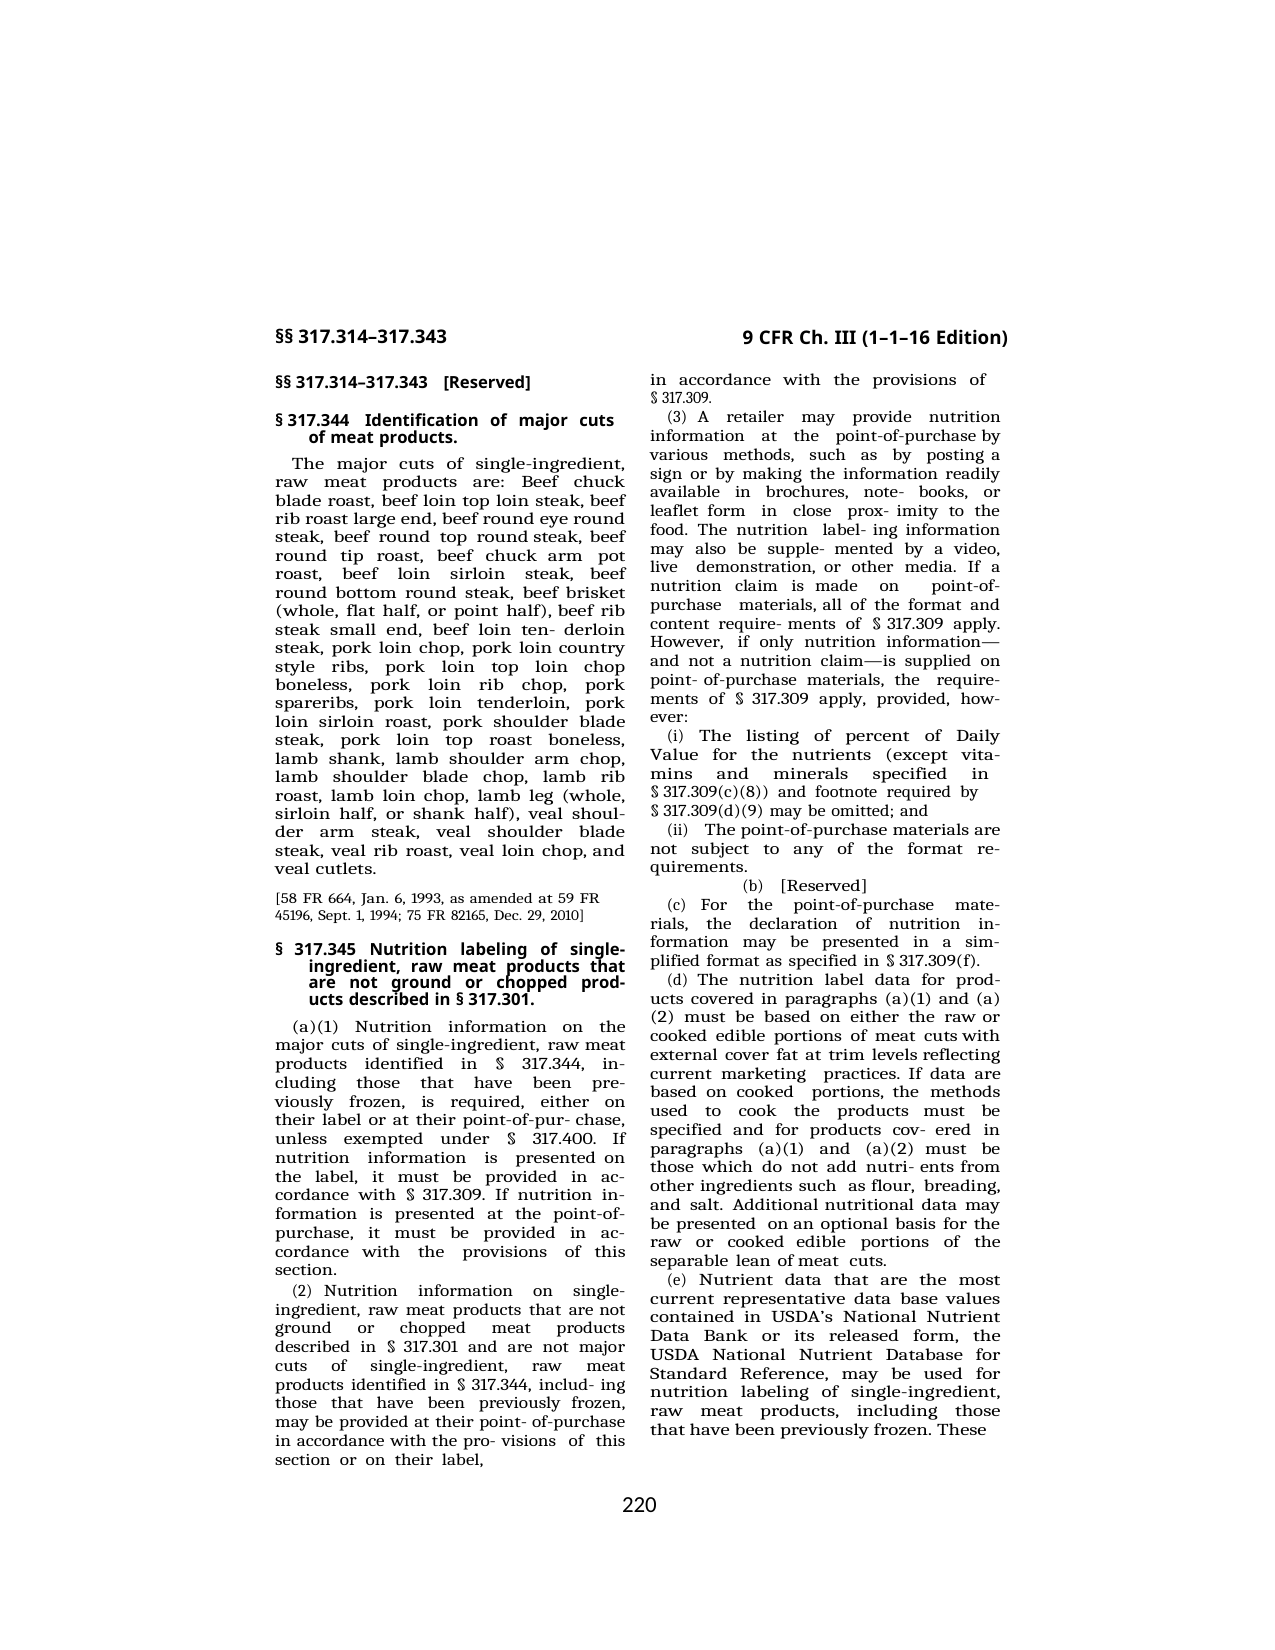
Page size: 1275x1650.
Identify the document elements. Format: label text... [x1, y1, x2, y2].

subtitle § 317.345 Nutrition labeling of single- ingredient, raw meat products that are not ground or chopped prod- ucts described in § 317.301. [275, 942, 625, 1009]
text 45196, Sept. 1, 1994; 75 FR 82165, Dec. 29, 2010] [275, 907, 625, 924]
list For the point-of-purchase mate- rials, the declaration of nutrition in- formation may be presented in a sim- plified format as specified in § 317.309(f). [650, 895, 1000, 970]
list Nutrient data that are the most current representative data base values contained in USDA’s National Nutrient Data Bank or its released form, the USDA National Nutrient Database for Standard Reference, may be used for nutrition labeling of single-ingredient, raw meat products, including those that have been previously frozen. These [650, 1270, 1000, 1439]
text § 317.309. [650, 389, 1013, 407]
text [58 FR 664, Jan. 6, 1993, as amended at 59 FR [275, 890, 625, 907]
text The major cuts of single-ingredient, raw meat products are: Beef chuck blade roast, beef loin top loin steak, beef rib roast large end, beef round eye round steak, beef round top round steak, beef round tip roast, beef chuck arm pot roast, beef loin sirloin steak, beef round bottom round steak, beef brisket (whole, flat half, or point half), beef rib steak small end, beef loin ten- derloin steak, pork loin chop, pork loin country style ribs, pork loin top loin chop boneless, pork loin rib chop, pork spareribs, pork loin tenderloin, pork loin sirloin roast, pork shoulder blade steak, pork loin top roast boneless, lamb shank, lamb shoulder arm chop, lamb shoulder blade chop, lamb rib roast, lamb loin chop, lamb leg (whole, sirloin half, or shank half), veal shoul- der arm steak, veal shoulder blade steak, veal rib roast, veal loin chop, and veal cutlets. [275, 455, 625, 879]
list The point-of-purchase materials are not subject to any of the format re- quirements. [650, 820, 1000, 877]
list Nutrition information on single- ingredient, raw meat products that are not ground or chopped meat products described in § 317.301 and are not major cuts of single-ingredient, raw meat products identified in § 317.344, includ- ing those that have been previously frozen, may be provided at their point- of-purchase in accordance with the pro- visions of this section or on their label, [275, 1281, 625, 1469]
text (a)(1) Nutrition information on the major cuts of single-ingredient, raw meat products identified in § 317.344, in- cluding those that have been pre- viously frozen, is required, either on their label or at their point-of-pur- chase, unless exempted under § 317.400. If nutrition information is presented on the label, it must be provided in ac- cordance with § 317.309. If nutrition in- formation is presented at the point-of- purchase, it must be provided in ac- cordance with the provisions of this section. [275, 1017, 625, 1279]
list The nutrition label data for prod- ucts covered in paragraphs (a)(1) and (a)(2) must be based on either the raw or cooked edible portions of meat cuts with external cover fat at trim levels reflecting current marketing practices. If data are based on cooked portions, the methods used to cook the products must be specified and for products cov- ered in paragraphs (a)(1) and (a)(2) must be those which do not add nutri- ents from other ingredients such as flour, breading, and salt. Additional nutritional data may be presented on an optional basis for the raw or cooked edible portions of the separable lean of meat cuts. [650, 970, 1000, 1270]
list A retailer may provide nutrition information at the point-of-purchase by various methods, such as by posting a sign or by making the information readily available in brochures, note- books, or leaflet form in close prox- imity to the food. The nutrition label- ing information may also be supple- mented by a video, live demonstration, or other media. If a nutrition claim is made on point-of-purchase materials, all of the format and content require- ments of § 317.309 apply. However, if only nutrition information—and not a nutrition claim—is supplied on point- of-purchase materials, the require- ments of § 317.309 apply, provided, how- ever: [650, 408, 1000, 727]
subtitle 9 CFR Ch. III (1–1–16 Edition) [742, 325, 1013, 350]
subtitle §§ 317.314–317.343 [Reserved] [275, 370, 625, 393]
text § 317.309(c)(8)) and footnote required by [650, 783, 1013, 801]
list The listing of percent of Daily Value for the nutrients (except vita- mins and minerals specified in [650, 727, 1000, 783]
subtitle §§ 317.314–317.343 [275, 324, 625, 349]
text § 317.309(d)(9) may be omitted; and [650, 801, 1013, 820]
list [Reserved] [725, 877, 1096, 895]
text in accordance with the provisions of [650, 369, 1013, 389]
text § 317.344 Identification of major cuts of meat products. [275, 413, 625, 447]
